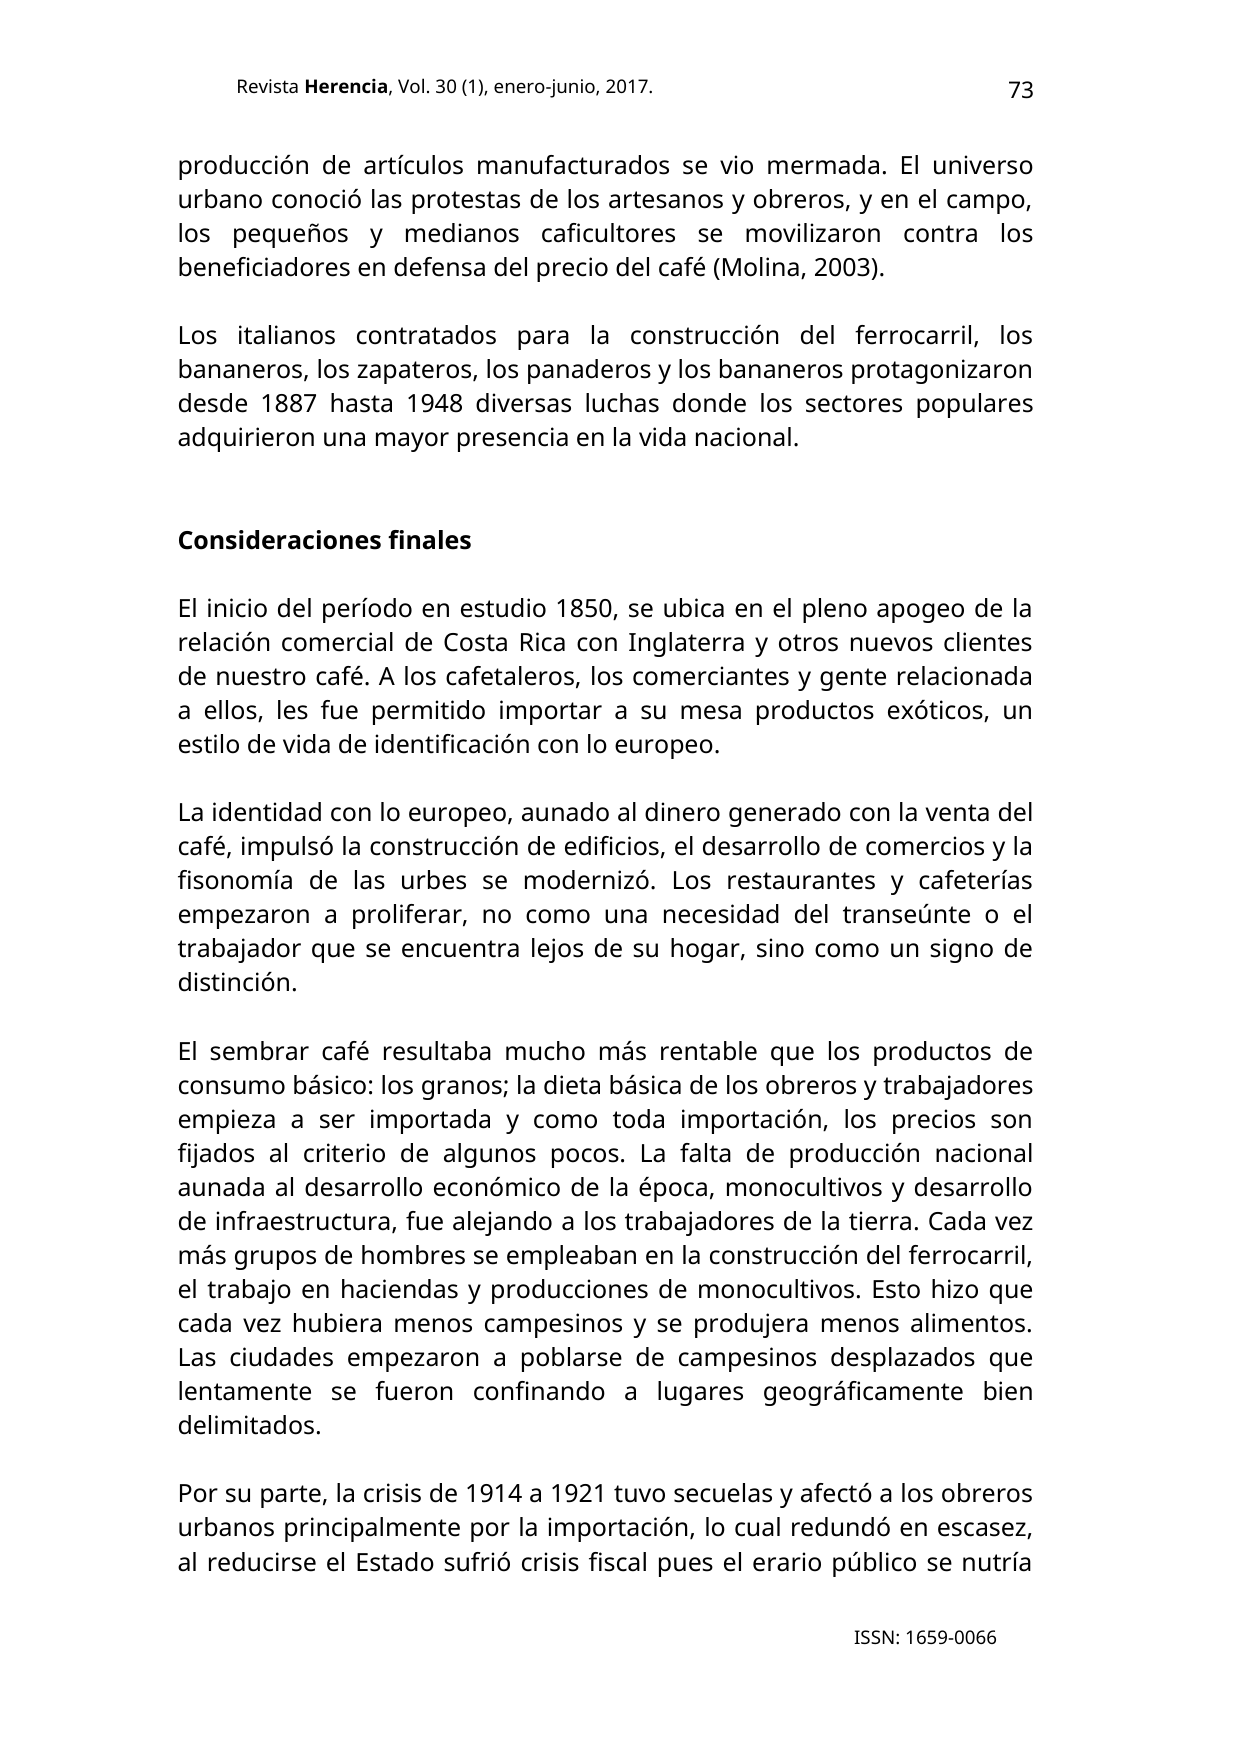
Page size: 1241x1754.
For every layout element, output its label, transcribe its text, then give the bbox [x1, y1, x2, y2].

text El sembrar café resultaba mucho más rentable que los productos de consumo básico: los granos; la dieta básica de los obreros y trabajadores empieza a ser importada y como toda importación, los precios son fijados al criterio de algunos pocos. La falta de producción nacional aunada al desarrollo económico de la época, monocultivos y desarrollo de infraestructura, fue alejando a los trabajadores de la tierra. Cada vez más grupos de hombres se empleaban en la construcción del ferrocarril, el trabajo en haciendas y producciones de monocultivos. Esto hizo que cada vez hubiera menos campesinos y se produjera menos alimentos. Las ciudades empezaron a poblarse de campesinos desplazados que lentamente se fueron confinando a lugares geográficamente bien delimitados. [177, 1033, 1034, 1442]
text Los italianos contratados para la construcción del ferrocarril, los bananeros, los zapateros, los panaderos y los bananeros protagonizaron desde 1887 hasta 1948 diversas luchas donde los sectores populares adquirieron una mayor presencia en la vida nacional. [177, 318, 1034, 454]
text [177, 148, 1034, 284]
text El inicio del período en estudio 1850, se ubica en el pleno apogeo de la relación comercial de Costa Rica con Inglaterra y otros nuevos clientes de nuestro café. A los cafetaleros, los comerciantes y gente relacionada a ellos, les fue permitido importar a su mesa productos exóticos, un estilo de vida de identificación con lo europeo. [177, 590, 1034, 761]
text La identidad con lo europeo, aunado al dinero generado con la venta del café, impulsó la construcción de edificios, el desarrollo de comercios y la fisonomía de las urbes se modernizó. Los restaurantes y cafeterías empezaron a proliferar, no como una necesidad del transeúnte o el trabajador que se encuentra lejos de su hogar, sino como un signo de distinción. [177, 795, 1034, 999]
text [177, 1476, 1034, 1578]
text Consideraciones finales [177, 522, 1034, 556]
